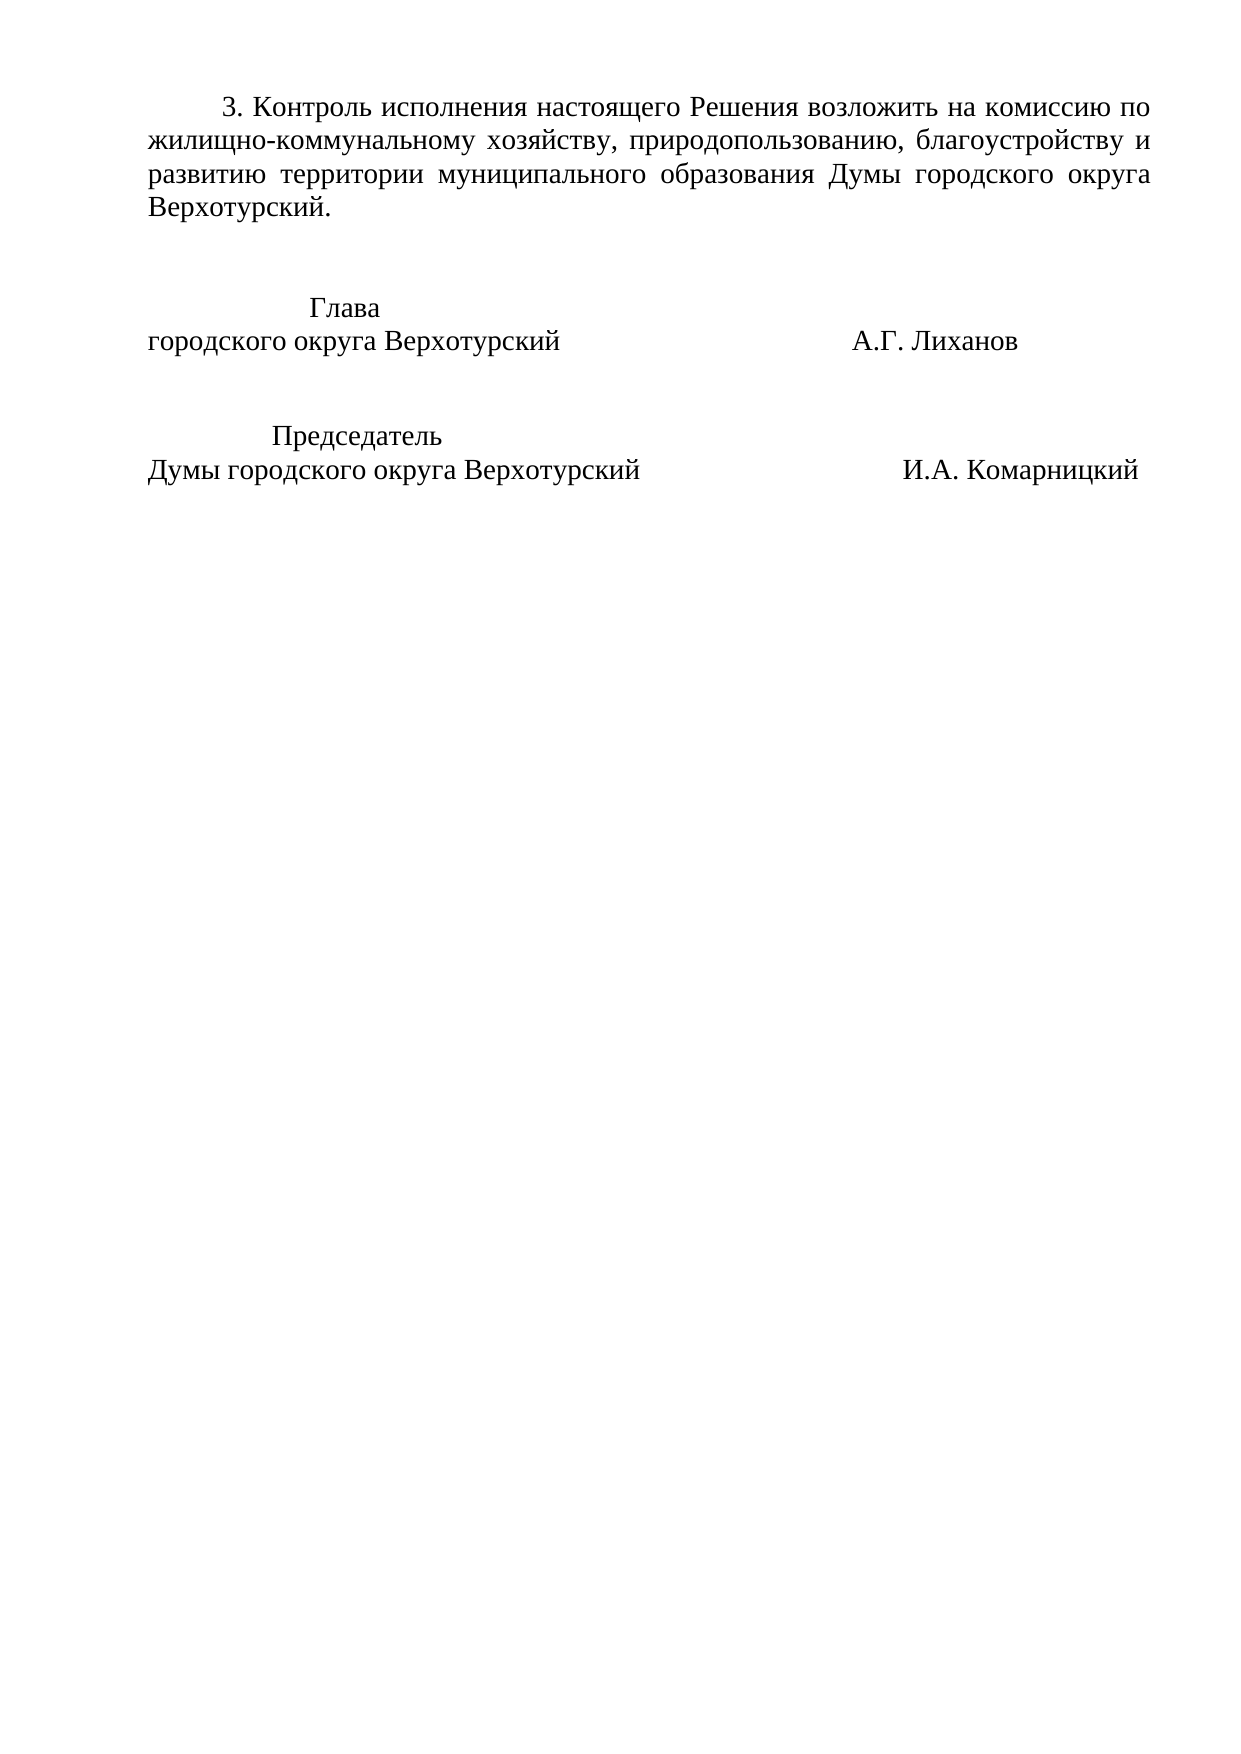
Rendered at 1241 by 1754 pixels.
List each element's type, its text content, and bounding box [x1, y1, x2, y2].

text Глава [148, 290, 1152, 323]
text Думы городского округа Верхотурский И.А. Комарницкий [148, 452, 1152, 486]
text 3. Контроль исполнения настоящего Решения возложить на комиссию по жилищно-коммунальному хозяйству, природопользованию, благоустройству и развитию территории муниципального образования Думы городского округа Верхотурский. [148, 89, 1152, 223]
text городского округа Верхотурский А.Г. Лиханов [148, 323, 1152, 357]
text Председатель [148, 418, 1152, 452]
